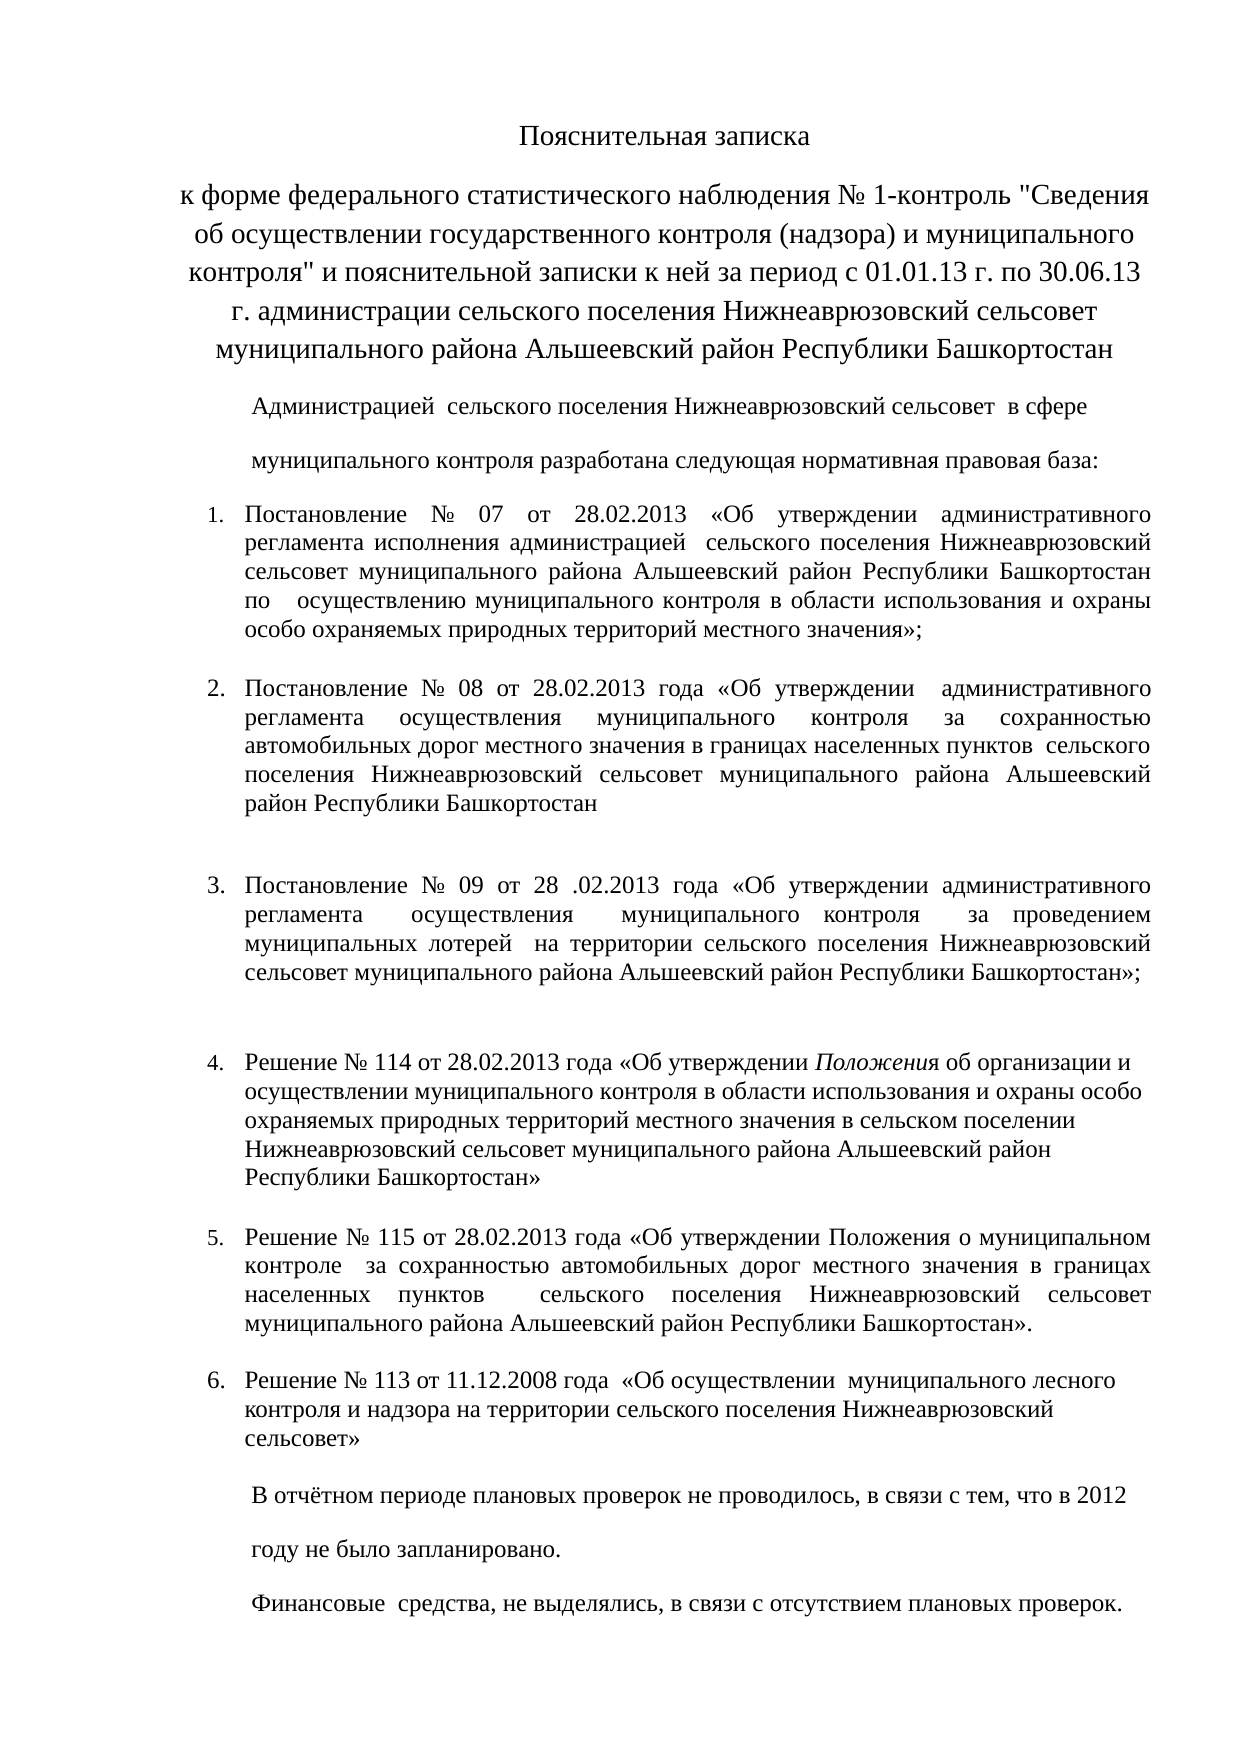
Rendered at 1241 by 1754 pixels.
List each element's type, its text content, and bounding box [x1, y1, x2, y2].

text к форме федерального статистического наблюдения № 1-контроль "Сведения об осуществлении государственного контроля (надзора) и муниципального контроля" и пояснительной записки к ней за период с 01.01.13 г. по 30.06.13 г. администрации сельского поселения Нижнеаврюзовский сельсовет муниципального района Альшеевский район Республики Башкортостан [177, 177, 1152, 365]
list Решение № 113 от 11.12.2008 года «Об осуществлении муниципального лесного контроля и надзора на территории сельского поселения Нижнеаврюзовский сельсовет» [207, 1365, 1152, 1452]
list Постановление № 09 от 28 .02.2013 года «Об утверждении административного регламента осуществления муниципального контроля за проведением муниципальных лотерей на территории сельского поселения Нижнеаврюзовский сельсовет муниципального района Альшеевский район Республики Башкортостан»; [207, 871, 1152, 986]
text году не было запланировано. [177, 1534, 1152, 1563]
list Постановление № 07 от 28.02.2013 «Об утверждении административного регламента исполнения администрацией сельского поселения Нижнеаврюзовский сельсовет муниципального района Альшеевский район Республики Башкортостан по осуществлению муниципального контроля в области использования и охраны особо охраняемых природных территорий местного значения»; [207, 499, 1152, 642]
text Администрацией сельского поселения Нижнеаврюзовский сельсовет в сфере [177, 391, 1152, 420]
text В отчётном периоде плановых проверок не проводилось, в связи с тем, что в 2012 [177, 1480, 1152, 1509]
text муниципального контроля разработана следующая нормативная правовая база: [177, 445, 1152, 474]
list Решение № 114 от 28.02.2013 года «Об утверждении Положения об организации и осуществлении муниципального контроля в области использования и охраны особо охраняемых природных территорий местного значения в сельском поселении Нижнеаврюзовский сельсовет муниципального района Альшеевский район Республики Башкортостан» [207, 1047, 1152, 1191]
text Финансовые средства, не выделялись, в связи с отсутствием плановых проверок. [177, 1588, 1152, 1617]
text Пояснительная записка [177, 118, 1152, 152]
list Постановление № 08 от 28.02.2013 года «Об утверждении административного регламента осуществления муниципального контроля за сохранностью автомобильных дорог местного значения в границах населенных пунктов сельского поселения Нижнеаврюзовский сельсовет муниципального района Альшеевский район Республики Башкортостан [207, 673, 1152, 817]
list Решение № 115 от 28.02.2013 года «Об утверждении Положения о муниципальном контроле за сохранностью автомобильных дорог местного значения в границах населенных пунктов сельского поселения Нижнеаврюзовский сельсовет муниципального района Альшеевский район Республики Башкортостан». [207, 1222, 1152, 1337]
